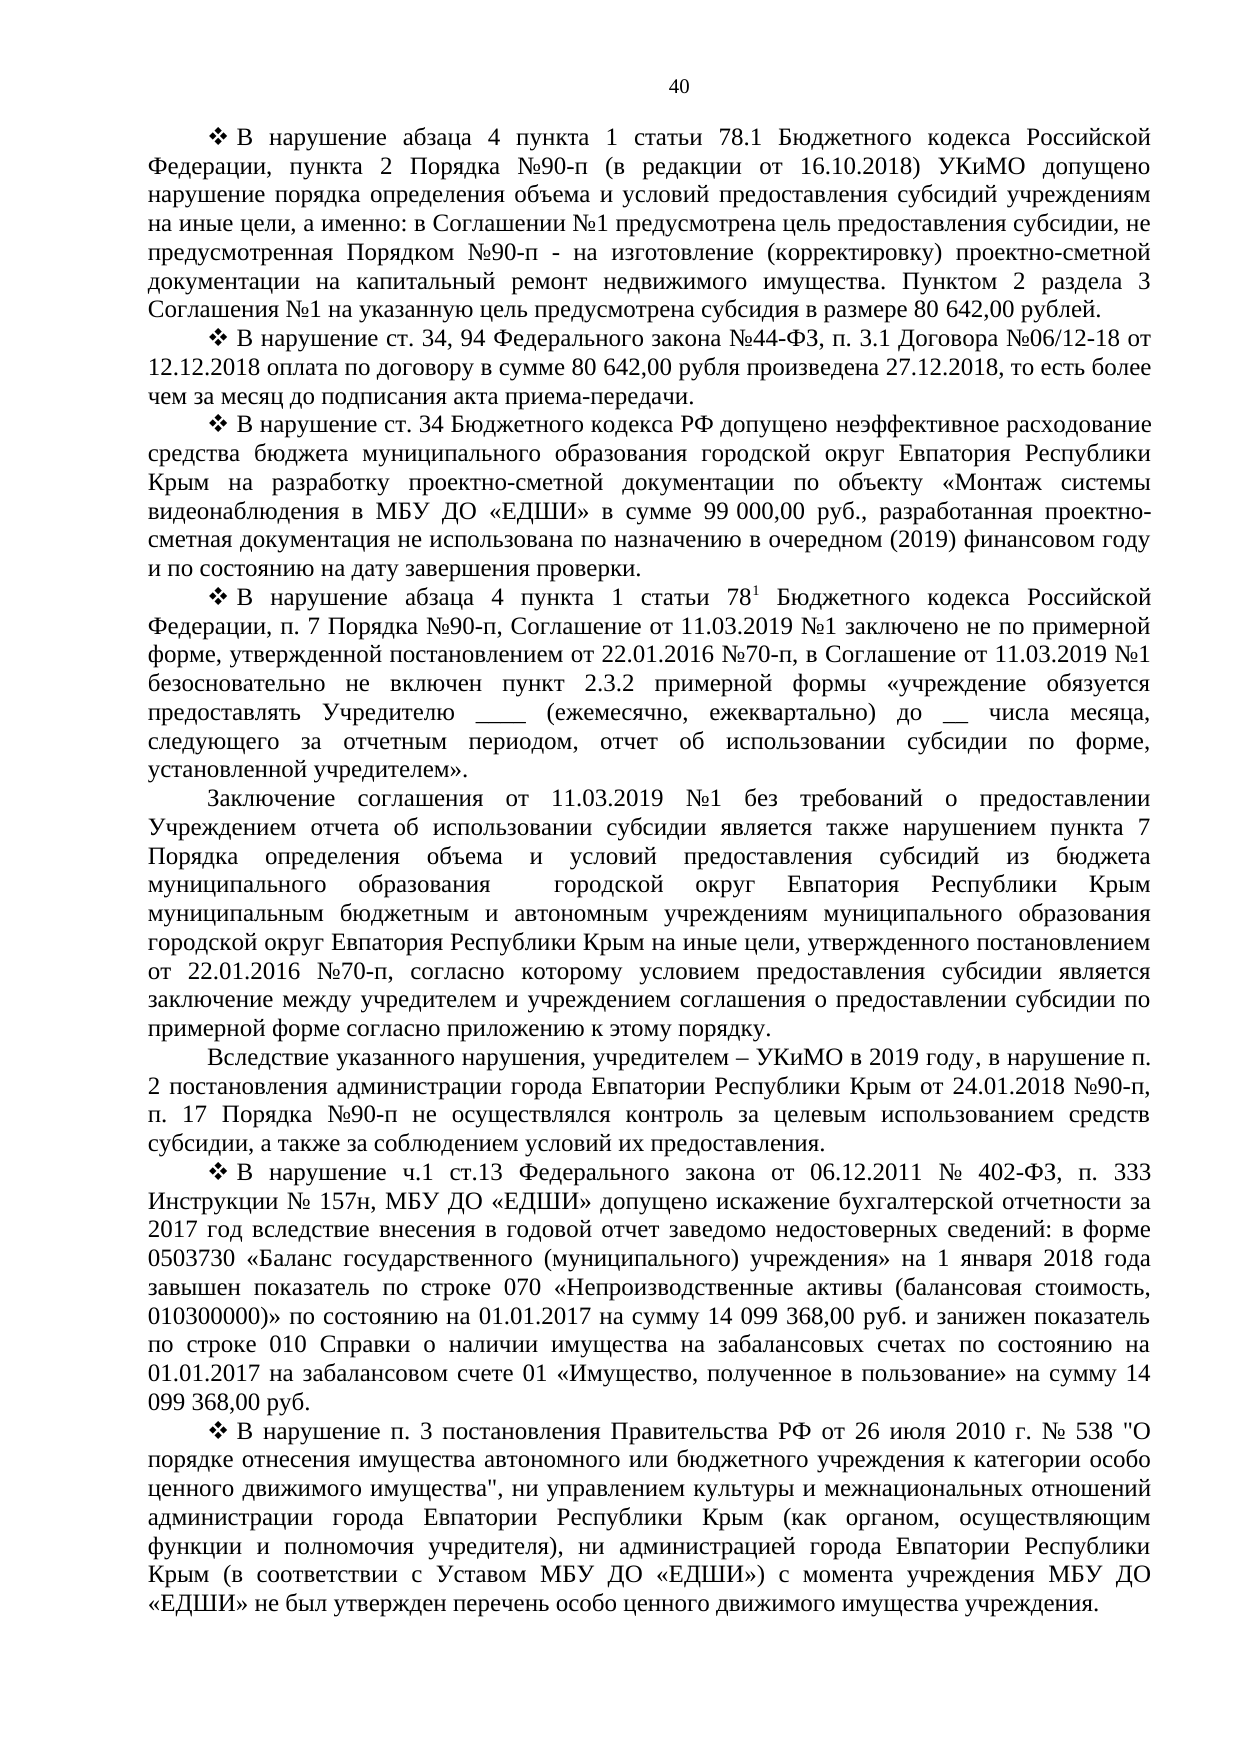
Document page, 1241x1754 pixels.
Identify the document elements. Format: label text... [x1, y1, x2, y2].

list В нарушение ст. 34, 94 Федерального закона №44-ФЗ, п. 3.1 Договора №06/12-18 от 12.12.2018 оплата по договору в сумме 80 642,00 рубля произведена 27.12.2018, то есть более чем за месяц до подписания акта приема-передачи. [148, 323, 1152, 409]
list В нарушение абзаца 4 пункта 1 статьи 781 Бюджетного кодекса Российской Федерации, п. 7 Порядка №90-п, Соглашение от 11.03.2019 №1 заключено не по примерной форме, утвержденной постановлением от 22.01.2016 №70-п, в Соглашение от 11.03.2019 №1 безосновательно не включен пункт 2.3.2 примерной формы «учреждение обязуется предоставлять Учредителю ____ (ежемесячно, ежеквартально) до __ числа месяца, следующего за отчетным периодом, отчет об использовании субсидии по форме, установленной учредителем». [148, 582, 1152, 783]
text Заключение соглашения от 11.03.2019 №1 без требований о предоставлении Учреждением отчета об использовании субсидии является также нарушением пункта 7 Порядка определения объема и условий предоставления субсидий из бюджета муниципального образования городской округ Евпатория Республики Крым муниципальным бюджетным и автономным учреждениям муниципального образования городской округ Евпатория Республики Крым на иные цели, утвержденного постановлением от 22.01.2016 №70-п, согласно которому условием предоставления субсидии является заключение между учредителем и учреждением соглашения о предоставлении субсидии по примерной форме согласно приложению к этому порядку. [148, 783, 1152, 1042]
list Вследствие указанного нарушения, учредителем – УКиМО в 2019 году, в нарушение п. 2 постановления администрации города Евпатории Республики Крым от 24.01.2018 №90-п, п. 17 Порядка №90-п не осуществлялся контроль за целевым использованием средств субсидии, а также за соблюдением условий их предоставления. [148, 1042, 1152, 1157]
list В нарушение ст. 34 Бюджетного кодекса РФ допущено неэффективное расходование средства бюджета муниципального образования городской округ Евпатория Республики Крым на разработку проектно-сметной документации по объекту «Монтаж системы видеонаблюдения в МБУ ДО «ЕДШИ» в сумме 99 000,00 руб., разработанная проектно-сметная документация не использована по назначению в очередном (2019) финансовом году и по состоянию на дату завершения проверки. [148, 409, 1152, 582]
list В нарушение ч.1 ст.13 Федерального закона от 06.12.2011 № 402-ФЗ, п. 333 Инструкции № 157н, МБУ ДО «ЕДШИ» допущено искажение бухгалтерской отчетности за 2017 год вследствие внесения в годовой отчет заведомо недостоверных сведений: в форме 0503730 «Баланс государственного (муниципального) учреждения» на 1 января 2018 года завышен показатель по строке 070 «Непроизводственные активы (балансовая стоимость, 010300000)» по состоянию на 01.01.2017 на сумму 14 099 368,00 руб. и занижен показатель по строке 010 Справки о наличии имущества на забалансовых счетах по состоянию на 01.01.2017 на забалансовом счете 01 «Имущество, полученное в пользование» на сумму 14 099 368,00 руб. [148, 1157, 1152, 1416]
list В нарушение абзаца 4 пункта 1 статьи 78.1 Бюджетного кодекса Российской Федерации, пункта 2 Порядка №90-п (в редакции от 16.10.2018) УКиМО допущено нарушение порядка определения объема и условий предоставления субсидий учреждениям на иные цели, а именно: в Соглашении №1 предусмотрена цель предоставления субсидии, не предусмотренная Порядком №90-п - на изготовление (корректировку) проектно-сметной документации на капитальный ремонт недвижимого имущества. Пунктом 2 раздела 3 Соглашения №1 на указанную цель предусмотрена субсидия в размере 80 642,00 рублей. [148, 122, 1152, 323]
list В нарушение п. 3 постановления Правительства РФ от 26 июля 2010 г. № 538 "О порядке отнесения имущества автономного или бюджетного учреждения к категории особо ценного движимого имущества", ни управлением культуры и межнациональных отношений администрации города Евпатории Республики Крым (как органом, осуществляющим функции и полномочия учредителя), ни администрацией города Евпатории Республики Крым (в соответствии с Уставом МБУ ДО «ЕДШИ») с момента учреждения МБУ ДО «ЕДШИ» не был утвержден перечень особо ценного движимого имущества учреждения. [148, 1416, 1152, 1617]
